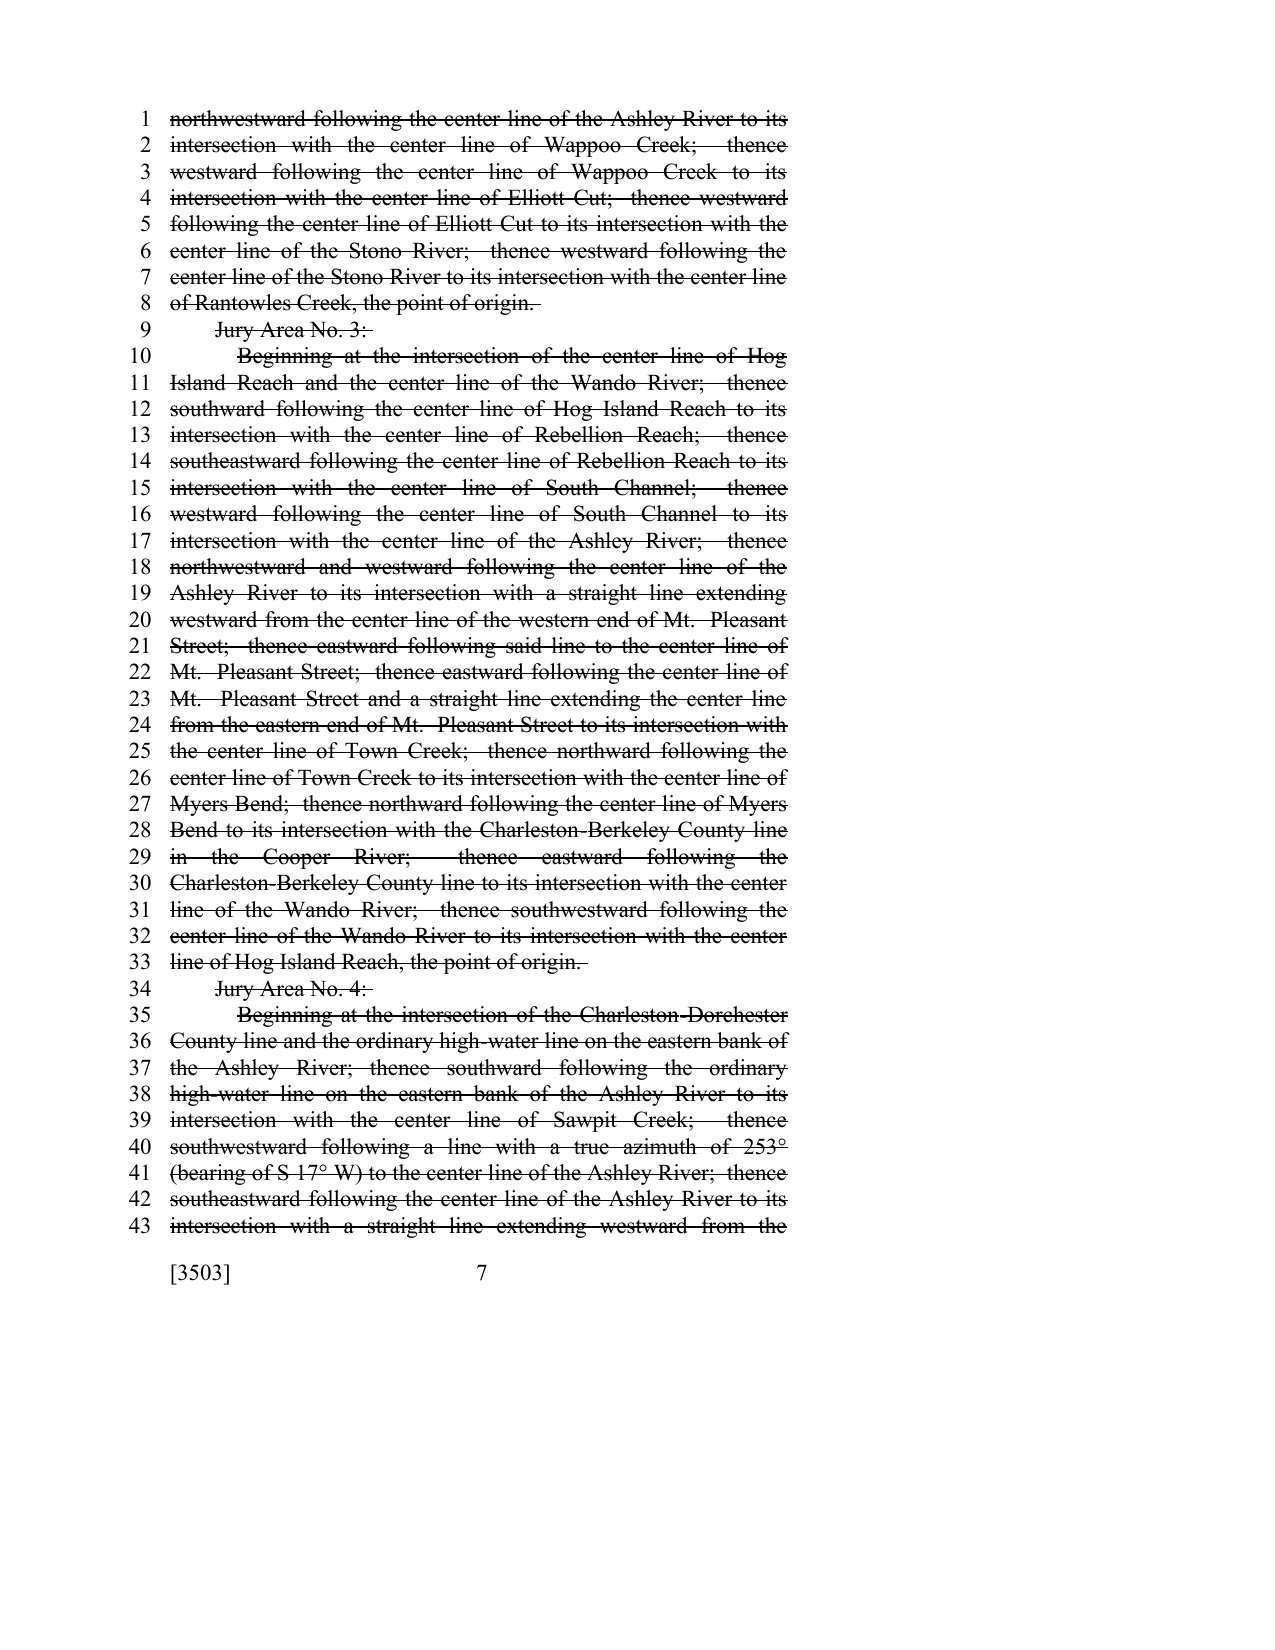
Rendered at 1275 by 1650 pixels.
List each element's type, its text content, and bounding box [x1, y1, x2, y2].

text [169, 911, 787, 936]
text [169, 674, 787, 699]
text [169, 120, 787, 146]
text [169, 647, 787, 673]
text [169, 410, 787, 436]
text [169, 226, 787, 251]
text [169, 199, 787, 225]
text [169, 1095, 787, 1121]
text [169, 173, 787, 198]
text Jury Area No. 3: [169, 316, 787, 342]
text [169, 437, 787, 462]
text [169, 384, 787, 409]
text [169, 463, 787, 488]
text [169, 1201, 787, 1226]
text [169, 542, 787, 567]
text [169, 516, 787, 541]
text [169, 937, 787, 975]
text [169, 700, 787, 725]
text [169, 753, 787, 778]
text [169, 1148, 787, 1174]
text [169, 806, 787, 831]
text Jury Area No. 4: [169, 975, 787, 1001]
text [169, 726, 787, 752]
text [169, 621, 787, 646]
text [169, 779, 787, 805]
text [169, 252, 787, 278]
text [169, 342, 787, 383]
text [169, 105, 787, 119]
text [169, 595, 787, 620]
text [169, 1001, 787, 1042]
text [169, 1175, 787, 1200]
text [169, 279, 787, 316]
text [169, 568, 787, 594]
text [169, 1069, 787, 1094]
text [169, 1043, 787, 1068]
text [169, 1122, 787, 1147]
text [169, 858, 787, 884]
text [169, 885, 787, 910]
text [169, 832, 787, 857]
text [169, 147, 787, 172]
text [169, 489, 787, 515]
